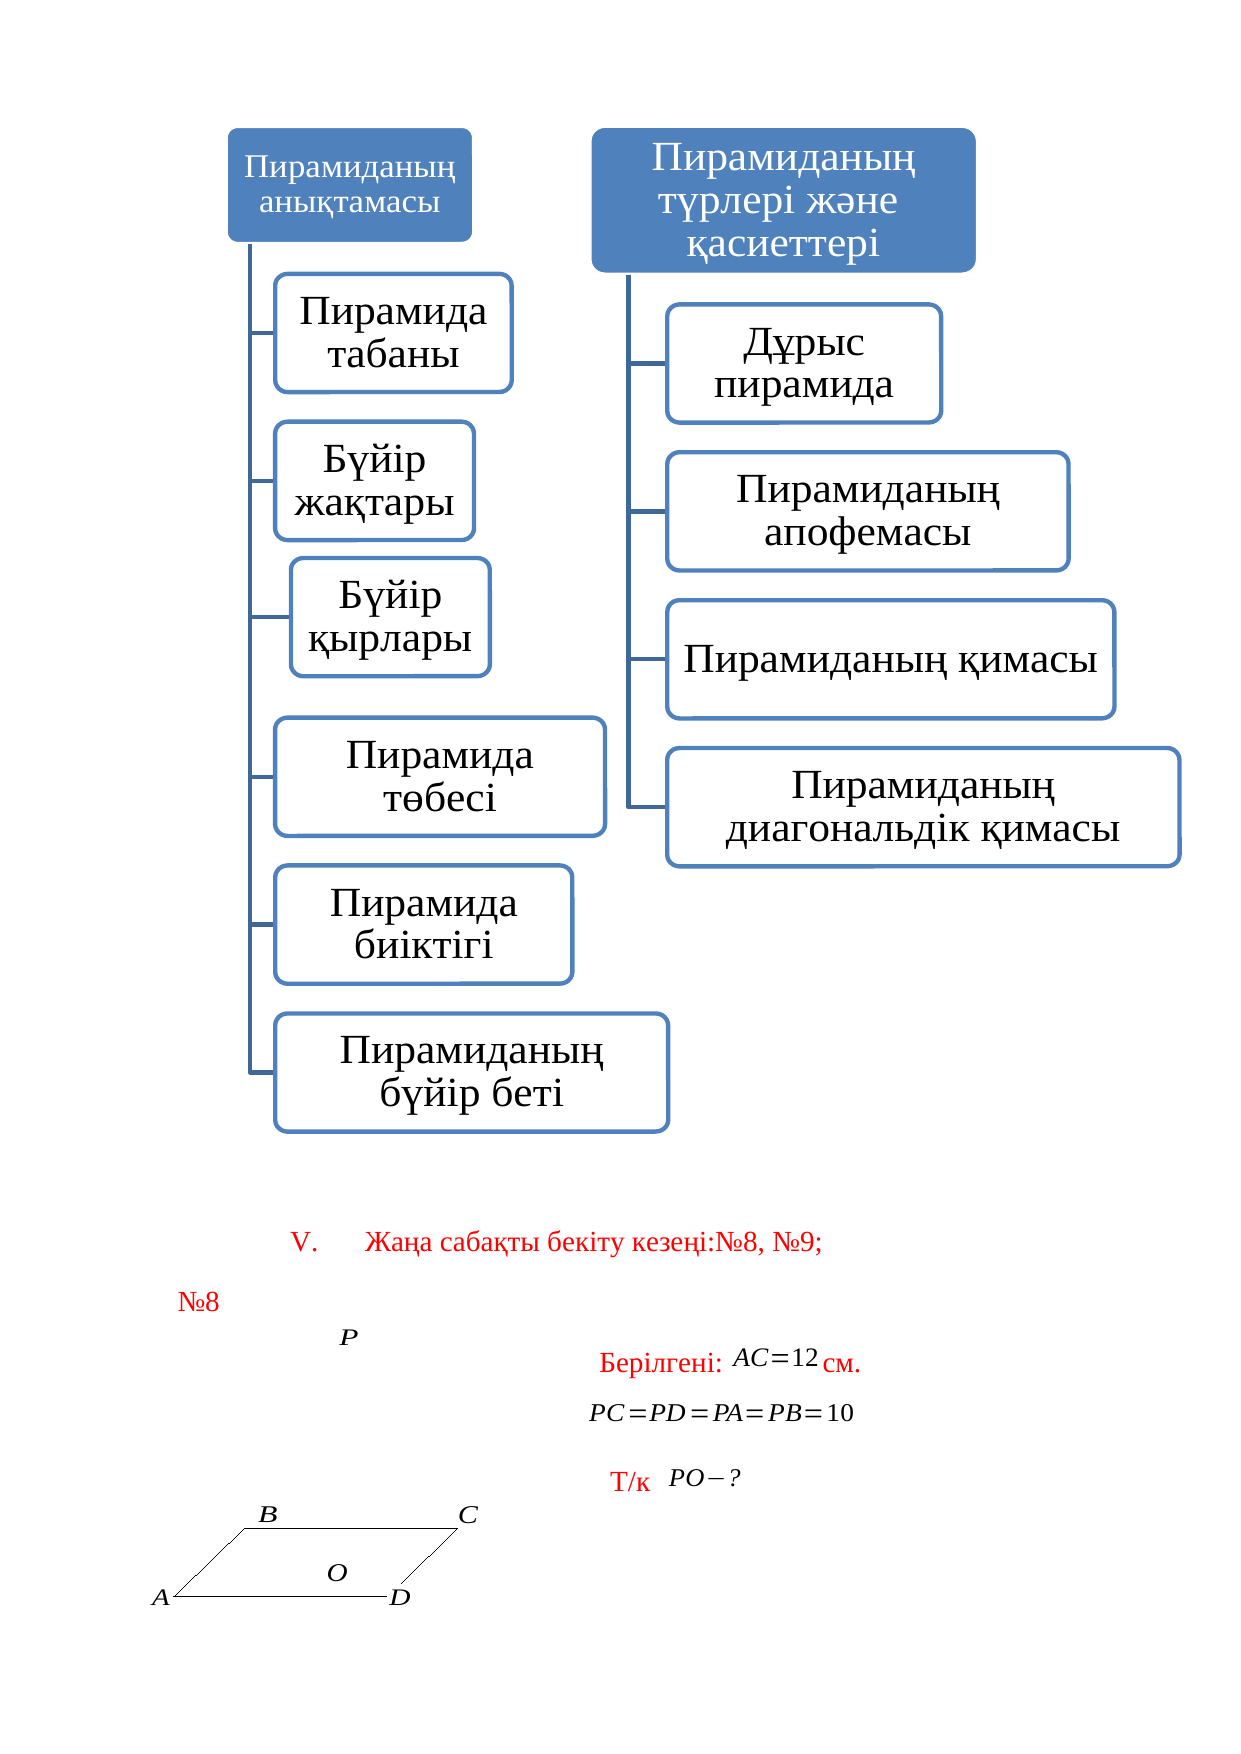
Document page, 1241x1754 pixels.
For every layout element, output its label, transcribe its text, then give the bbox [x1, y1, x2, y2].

text Т/к [177, 1464, 1152, 1498]
text Берілгені: см. [177, 1343, 1152, 1379]
list Жаңа сабақты бекіту кезеңі:№8, №9; [290, 1224, 1152, 1258]
text №8 [177, 1284, 1152, 1317]
